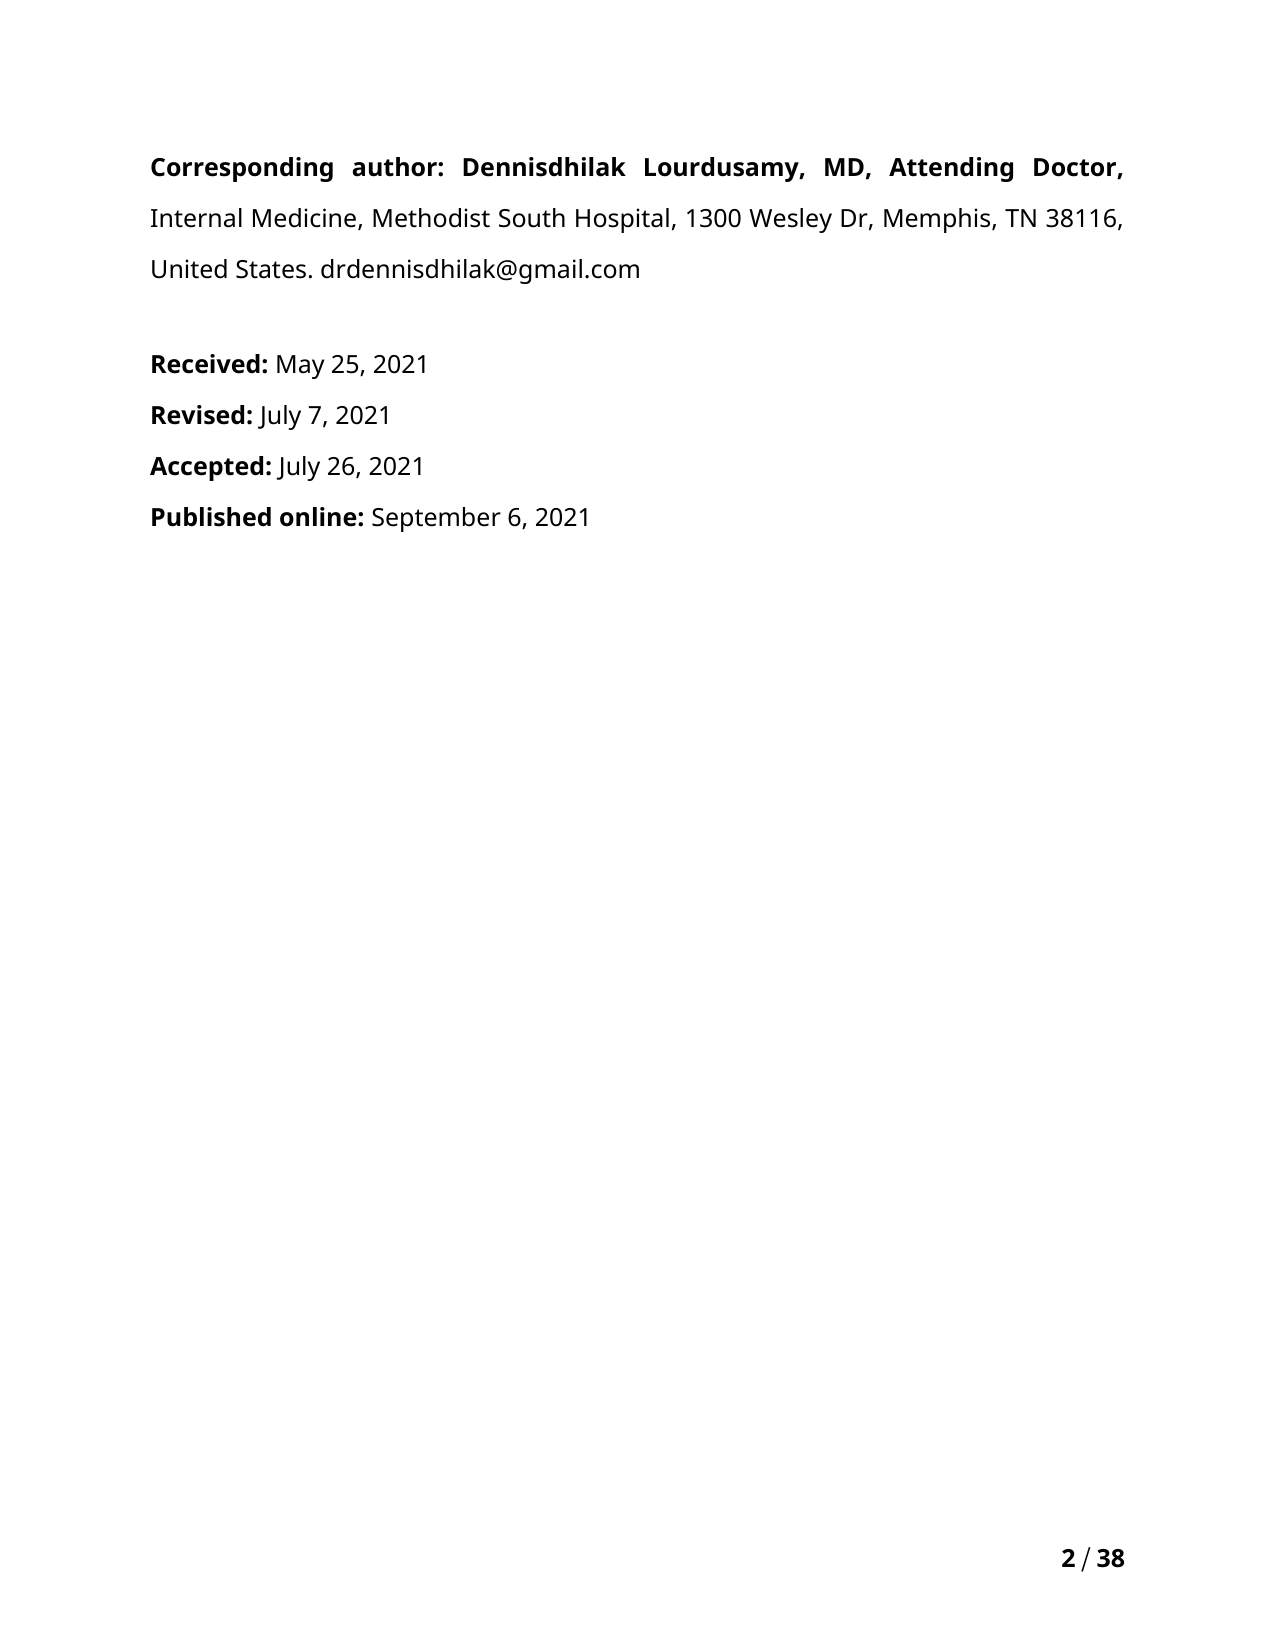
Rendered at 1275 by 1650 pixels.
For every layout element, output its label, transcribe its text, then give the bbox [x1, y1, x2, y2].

text Corresponding author: Dennisdhilak Lourdusamy, MD, Attending Doctor, Internal Medicine, Methodist South Hospital, 1300 Wesley Dr, Memphis, TN 38116, United States. drdennisdhilak@gmail.com [150, 150, 1125, 286]
text Revised: July 7, 2021 [150, 397, 1125, 431]
text Received: May 25, 2021 [150, 346, 1125, 380]
text Accepted: July 26, 2021 [150, 448, 1125, 482]
text Published online: September 6, 2021 [150, 499, 1125, 533]
